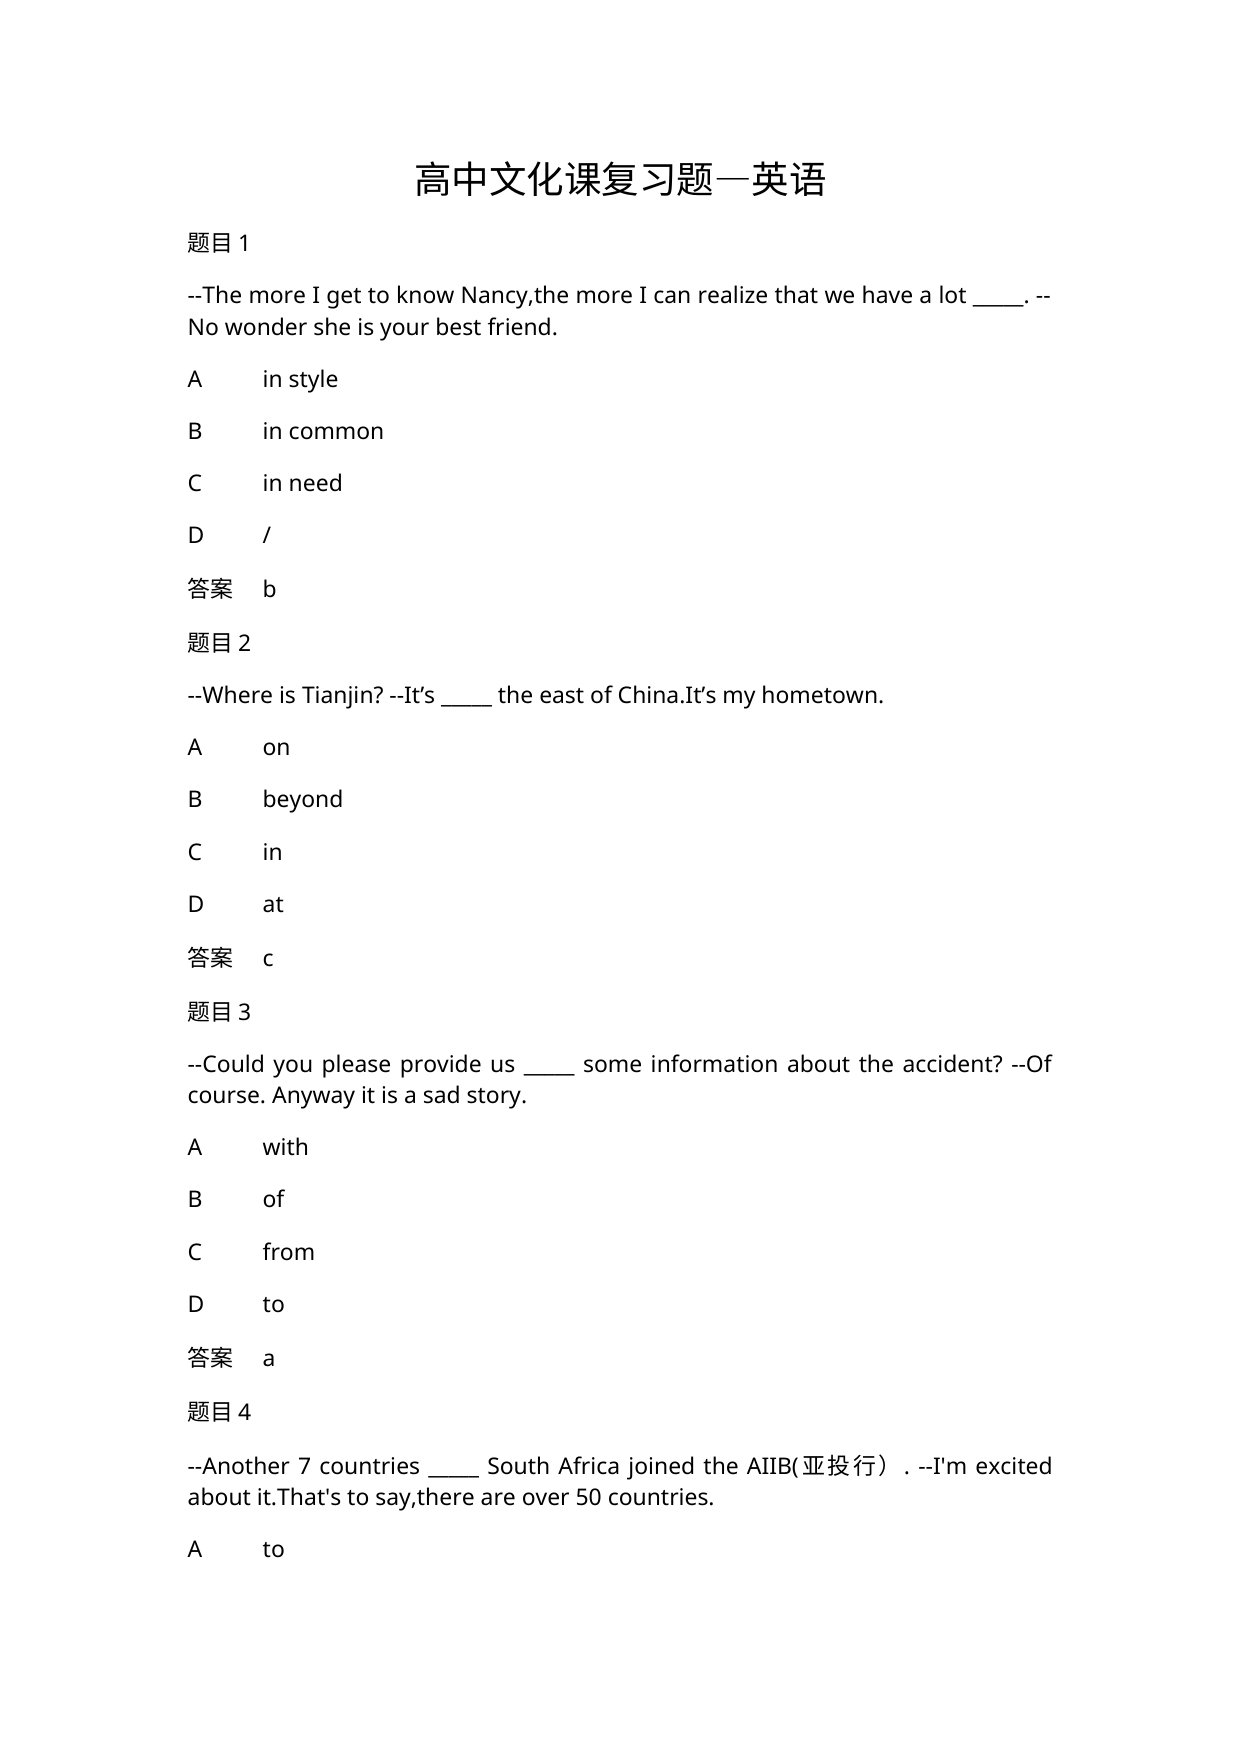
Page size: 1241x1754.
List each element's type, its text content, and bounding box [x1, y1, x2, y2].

text --Could you please provide us _____ some information about the accident? --Of course. Anyway it is a sad story. [187, 1048, 1053, 1111]
text 答案 b [187, 571, 1053, 604]
text D at [187, 888, 1053, 919]
text A to [187, 1533, 1053, 1565]
text B in common [187, 415, 1053, 446]
text C from [187, 1236, 1053, 1267]
text 题目1 [187, 225, 1053, 258]
text A on [187, 731, 1053, 763]
text 高中文化课复习题—英语 [187, 150, 1053, 204]
text 答案 a [187, 1340, 1053, 1373]
text A in style [187, 363, 1053, 394]
text 题目4 [187, 1394, 1053, 1427]
text 答案 c [187, 940, 1053, 973]
text D / [187, 519, 1053, 550]
text C in need [187, 467, 1053, 498]
text B of [187, 1183, 1053, 1215]
text --Another 7 countries _____ South Africa joined the AIIB(亚投行）. --I'm excited about it.That's to say,there are over 50 countries. [187, 1448, 1053, 1513]
text B beyond [187, 783, 1053, 815]
text 题目3 [187, 994, 1053, 1027]
text --The more I get to know Nancy,the more I can realize that we have a lot _____. --No wonder she is your best friend. [187, 279, 1053, 342]
text A with [187, 1131, 1053, 1163]
text D to [187, 1288, 1053, 1319]
text 题目2 [187, 625, 1053, 658]
text --Where is Tianjin? --It’s _____ the east of China.It’s my hometown. [187, 679, 1053, 711]
text C in [187, 836, 1053, 867]
